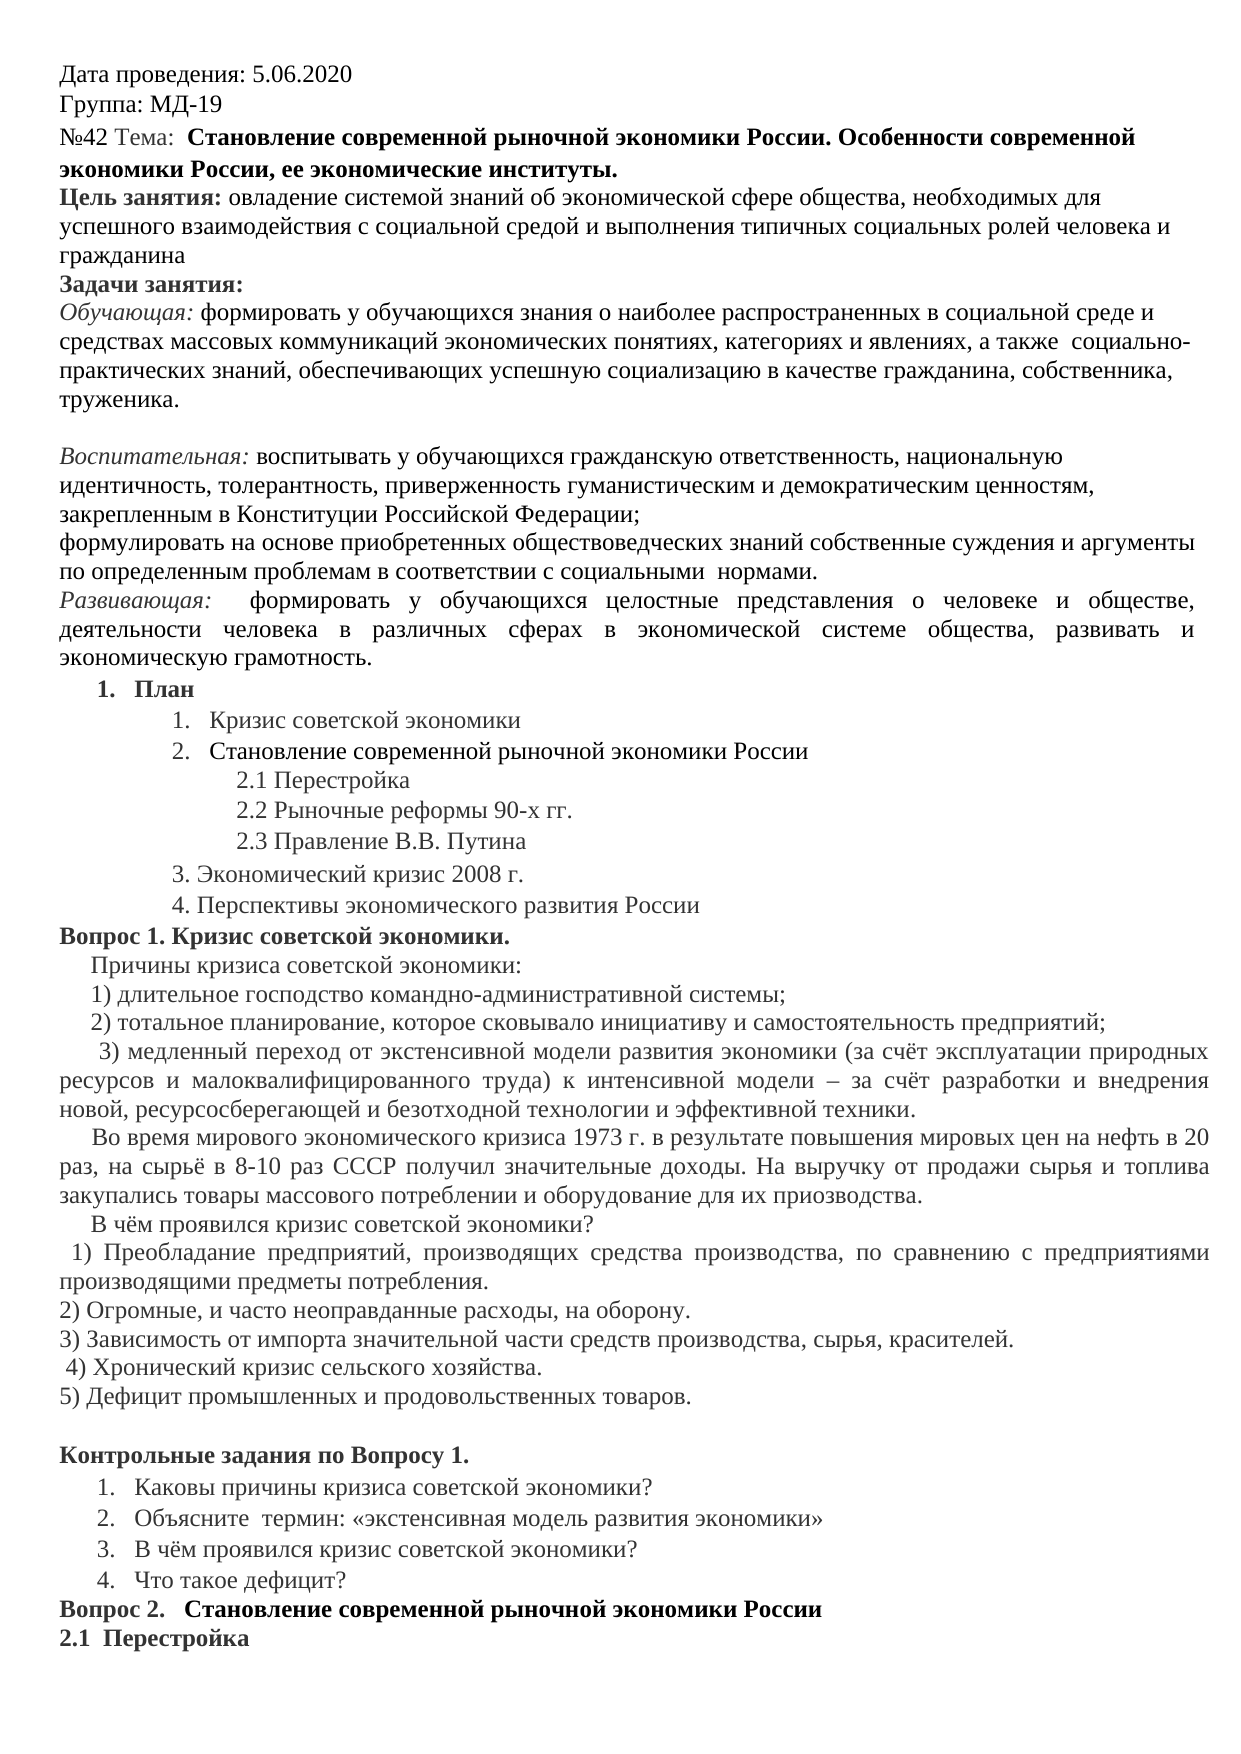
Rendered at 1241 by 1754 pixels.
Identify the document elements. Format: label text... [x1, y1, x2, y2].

list Кризис советской экономики [172, 702, 1196, 734]
text 2.3 Правление В.В. Путина [236, 826, 1196, 854]
text 2) тотальное планирование, которое сковывало инициативу и самостоятельность предприятий; [59, 1007, 1211, 1036]
text 5) Дефицит промышленных и продовольственных товаров. [59, 1381, 1211, 1410]
text Вопрос 1. Кризис советской экономики. [59, 919, 1196, 950]
text 1) длительное господство командно-административной системы; [59, 979, 1211, 1007]
text 3) медленный переход от экстенсивной модели развития экономики (за счёт эксплуатации природных ресурсов и малоквалифицированного труда) к интенсивной модели – за счёт разработки и внедрения новой, ресурсосберегающей и безотходной технологии и эффективной техники. [59, 1036, 1211, 1122]
text Обучающая: формировать у обучающихся знания о наиболее распространенных в социальной среде и средствах массовых коммуникаций экономических понятиях, категориях и явлениях, а также социально-практических знаний, обеспечивающих успешную социализацию в качестве гражданина, собственника, труженика. [59, 297, 1196, 412]
list План [97, 671, 1196, 702]
list Что такое дефицит? [97, 1563, 1196, 1594]
list Объясните термин: «экстенсивная модель развития экономики» [97, 1500, 1196, 1532]
text Контрольные задания по Вопросу 1. [59, 1438, 1196, 1469]
text Дата проведения: 5.06.2020 [59, 59, 1196, 88]
text 2.2 Рыночные реформы 90-х гг. [236, 795, 1196, 824]
text Цель занятия: овладение системой знаний об экономической сфере общества, необходимых для успешного взаимодействия с социальной средой и выполнения типичных социальных ролей человека и гражданина [59, 182, 1196, 269]
text Во время мирового экономического кризиса 1973 г. в результате повышения мировых цен на нефть в 20 раз, на сырьё в 8-10 раз СССР получил значительные доходы. На выручку от продажи сырья и топлива закупались товары массового потреблении и оборудование для их приозводства. [59, 1122, 1211, 1209]
text Группа: МД-19 [59, 89, 1196, 118]
text 3) Зависимость от импорта значительной части средств производства, сырья, красителей. [59, 1324, 1211, 1352]
text 4) Хронический кризис сельского хозяйства. [59, 1352, 1211, 1381]
text В чём проявился кризис советской экономики? [59, 1209, 1211, 1237]
text Задачи занятия: [59, 269, 1196, 297]
text №42 Тема: Становление современной рыночной экономики России. Особенности современной экономики России, ее экономические институты. [59, 120, 1196, 182]
text Развивающая: формировать у обучающихся целостные представления о человеке и обществе, деятельности человека в различных сферах в экономической системе общества, развивать и экономическую грамотность. [59, 585, 1196, 671]
text 4. Перспективы экономического развития России [134, 887, 1196, 919]
list В чём проявился кризис советской экономики? [97, 1532, 1196, 1563]
list Каковы причины кризиса советской экономики? [97, 1469, 1196, 1500]
text 2) Огромные, и часто неоправданные расходы, на оборону. [59, 1295, 1211, 1324]
text формулировать на основе приобретенных обществоведческих знаний собственные суждения и аргументы по определенным проблемам в соответствии с социальными нормами. [59, 527, 1196, 585]
list Становление современной рыночной экономики России [172, 734, 1196, 765]
text Воспитательная: воспитывать у обучающихся гражданскую ответственность, национальную идентичность, толерантность, приверженность гуманистическим и демократическим ценностям, закрепленным в Конституции Российской Федерации; [59, 441, 1196, 527]
text 2.1 Перестройка [59, 1623, 1211, 1652]
text 3. Экономический кризис 2008 г. [134, 856, 1196, 887]
text Причины кризиса советской экономики: [59, 950, 1211, 979]
text 1) Преобладание предприятий, производящих средства производства, по сравнению с предприятиями производящими предметы потребления. [59, 1237, 1211, 1295]
text Вопрос 2. Становление современной рыночной экономики России [59, 1594, 1211, 1623]
text 2.1 Перестройка [236, 765, 1196, 794]
